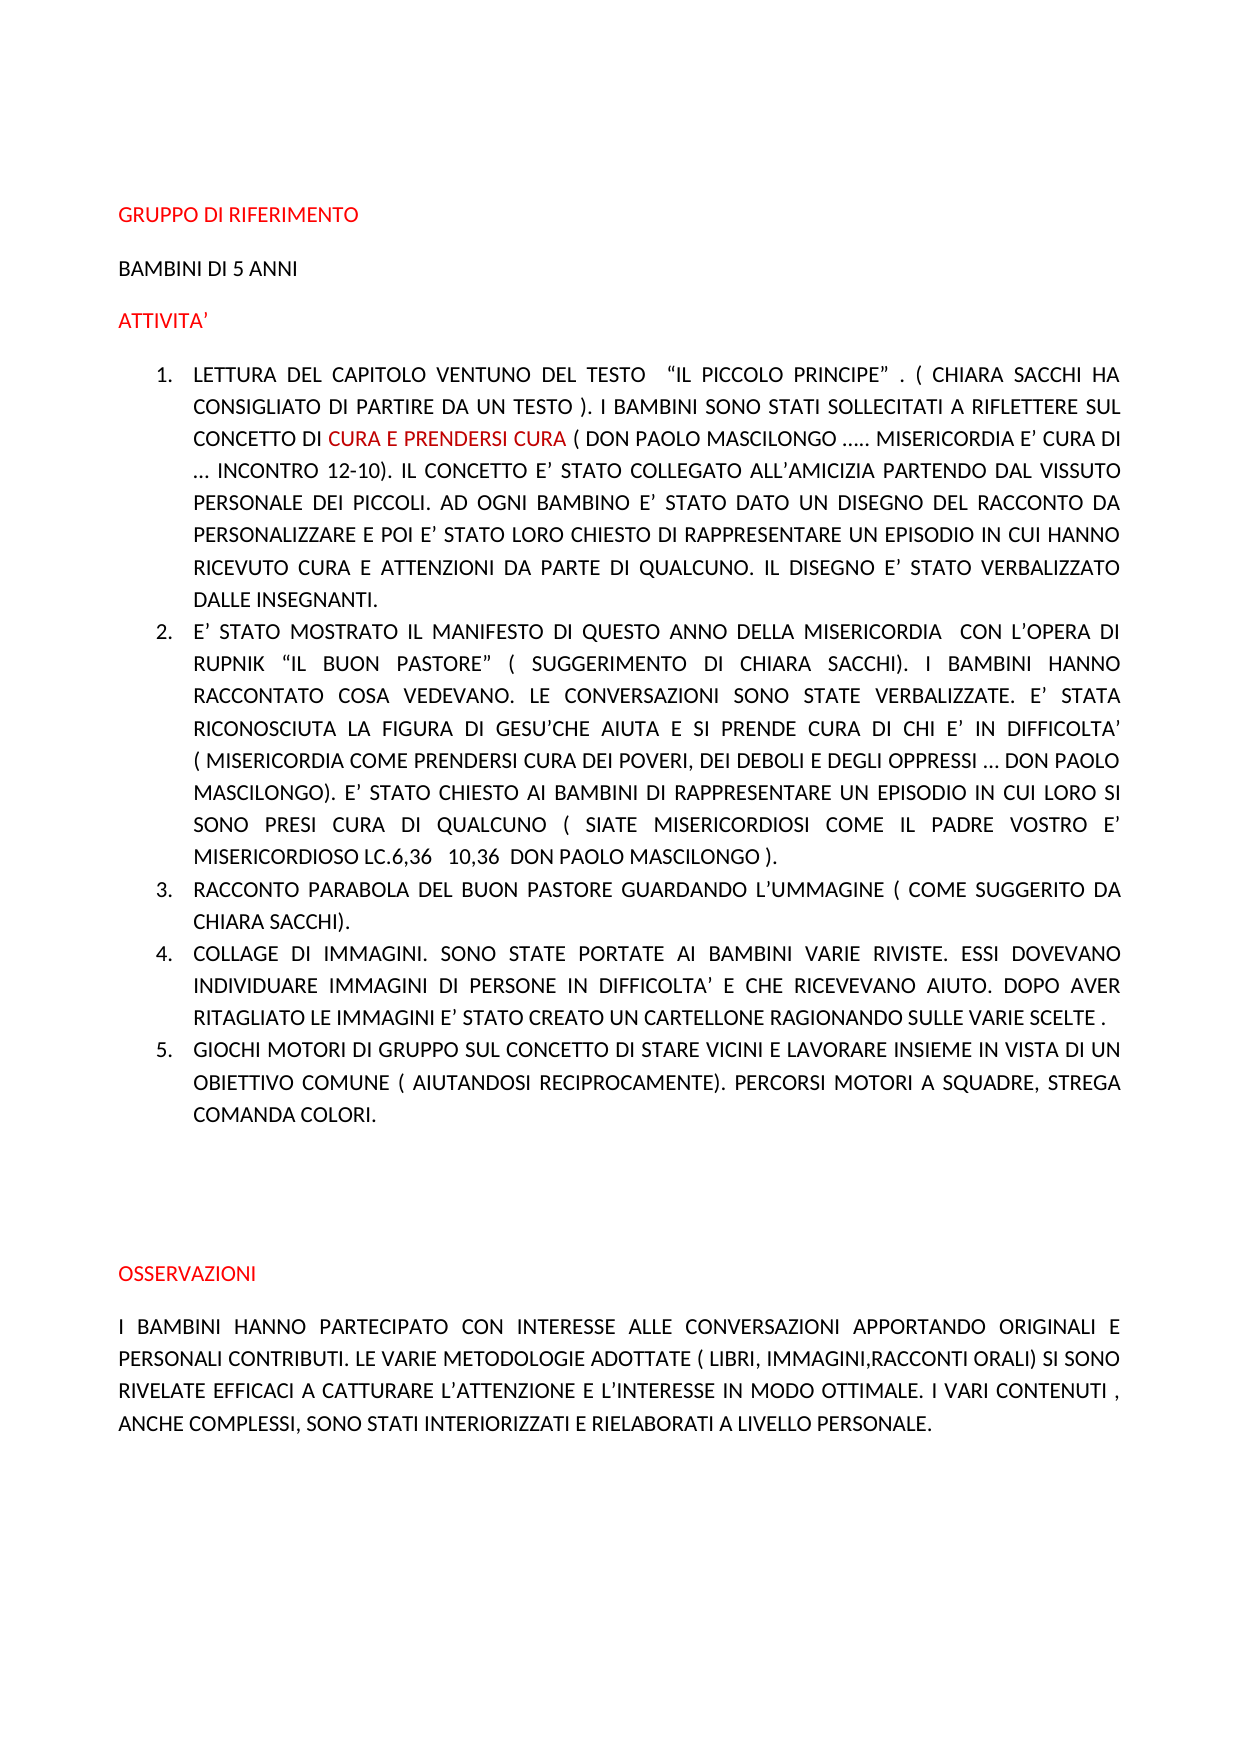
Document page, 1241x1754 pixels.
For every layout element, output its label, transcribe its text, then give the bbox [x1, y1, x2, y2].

text GRUPPO DI RIFERIMENTO [118, 201, 1122, 229]
text ATTIVITA’ [118, 307, 1122, 335]
list RACCONTO PARABOLA DEL BUON PASTORE GUARDANDO L’UMMAGINE ( COME SUGGERITO DA CHIARA SACCHI). [156, 875, 1122, 935]
text OSSERVAZIONI [118, 1259, 1122, 1287]
text I BAMBINI HANNO PARTECIPATO CON INTERESSE ALLE CONVERSAZIONI APPORTANDO ORIGINALI E PERSONALI CONTRIBUTI. LE VARIE METODOLOGIE ADOTTATE ( LIBRI, IMMAGINI,RACCONTI ORALI) SI SONO RIVELATE EFFICACI A CATTURARE L’ATTENZIONE E L’INTERESSE IN MODO OTTIMALE. I VARI CONTENUTI , ANCHE COMPLESSI, SONO STATI INTERIORIZZATI E RIELABORATI A LIVELLO PERSONALE. [118, 1312, 1122, 1437]
text BAMBINI DI 5 ANNI [118, 254, 1122, 282]
list E’ STATO MOSTRATO IL MANIFESTO DI QUESTO ANNO DELLA MISERICORDIA CON L’OPERA DI RUPNIK “IL BUON PASTORE” ( SUGGERIMENTO DI CHIARA SACCHI). I BAMBINI HANNO RACCONTATO COSA VEDEVANO. LE CONVERSAZIONI SONO STATE VERBALIZZATE. E’ STATA RICONOSCIUTA LA FIGURA DI GESU’CHE AIUTA E SI PRENDE CURA DI CHI E’ IN DIFFICOLTA’ ( MISERICORDIA COME PRENDERSI CURA DEI POVERI, DEI DEBOLI E DEGLI OPPRESSI … DON PAOLO MASCILONGO). E’ STATO CHIESTO AI BAMBINI DI RAPPRESENTARE UN EPISODIO IN CUI LORO SI SONO PRESI CURA DI QUALCUNO ( SIATE MISERICORDIOSI COME IL PADRE VOSTRO E’ MISERICORDIOSO LC.6,36 10,36 DON PAOLO MASCILONGO ). [156, 617, 1122, 871]
list GIOCHI MOTORI DI GRUPPO SUL CONCETTO DI STARE VICINI E LAVORARE INSIEME IN VISTA DI UN OBIETTIVO COMUNE ( AIUTANDOSI RECIPROCAMENTE). PERCORSI MOTORI A SQUADRE, STREGA COMANDA COLORI. [156, 1036, 1122, 1128]
list LETTURA DEL CAPITOLO VENTUNO DEL TESTO “IL PICCOLO PRINCIPE” . ( CHIARA SACCHI HA CONSIGLIATO DI PARTIRE DA UN TESTO ). I BAMBINI SONO STATI SOLLECITATI A RIFLETTERE SUL CONCETTO DI CURA E PRENDERSI CURA ( DON PAOLO MASCILONGO ….. MISERICORDIA E’ CURA DI … INCONTRO 12-10). IL CONCETTO E’ STATO COLLEGATO ALL’AMICIZIA PARTENDO DAL VISSUTO PERSONALE DEI PICCOLI. AD OGNI BAMBINO E’ STATO DATO UN DISEGNO DEL RACCONTO DA PERSONALIZZARE E POI E’ STATO LORO CHIESTO DI RAPPRESENTARE UN EPISODIO IN CUI HANNO RICEVUTO CURA E ATTENZIONI DA PARTE DI QUALCUNO. IL DISEGNO E’ STATO VERBALIZZATO DALLE INSEGNANTI. [156, 360, 1122, 613]
list COLLAGE DI IMMAGINI. SONO STATE PORTATE AI BAMBINI VARIE RIVISTE. ESSI DOVEVANO INDIVIDUARE IMMAGINI DI PERSONE IN DIFFICOLTA’ E CHE RICEVEVANO AIUTO. DOPO AVER RITAGLIATO LE IMMAGINI E’ STATO CREATO UN CARTELLONE RAGIONANDO SULLE VARIE SCELTE . [156, 939, 1122, 1031]
